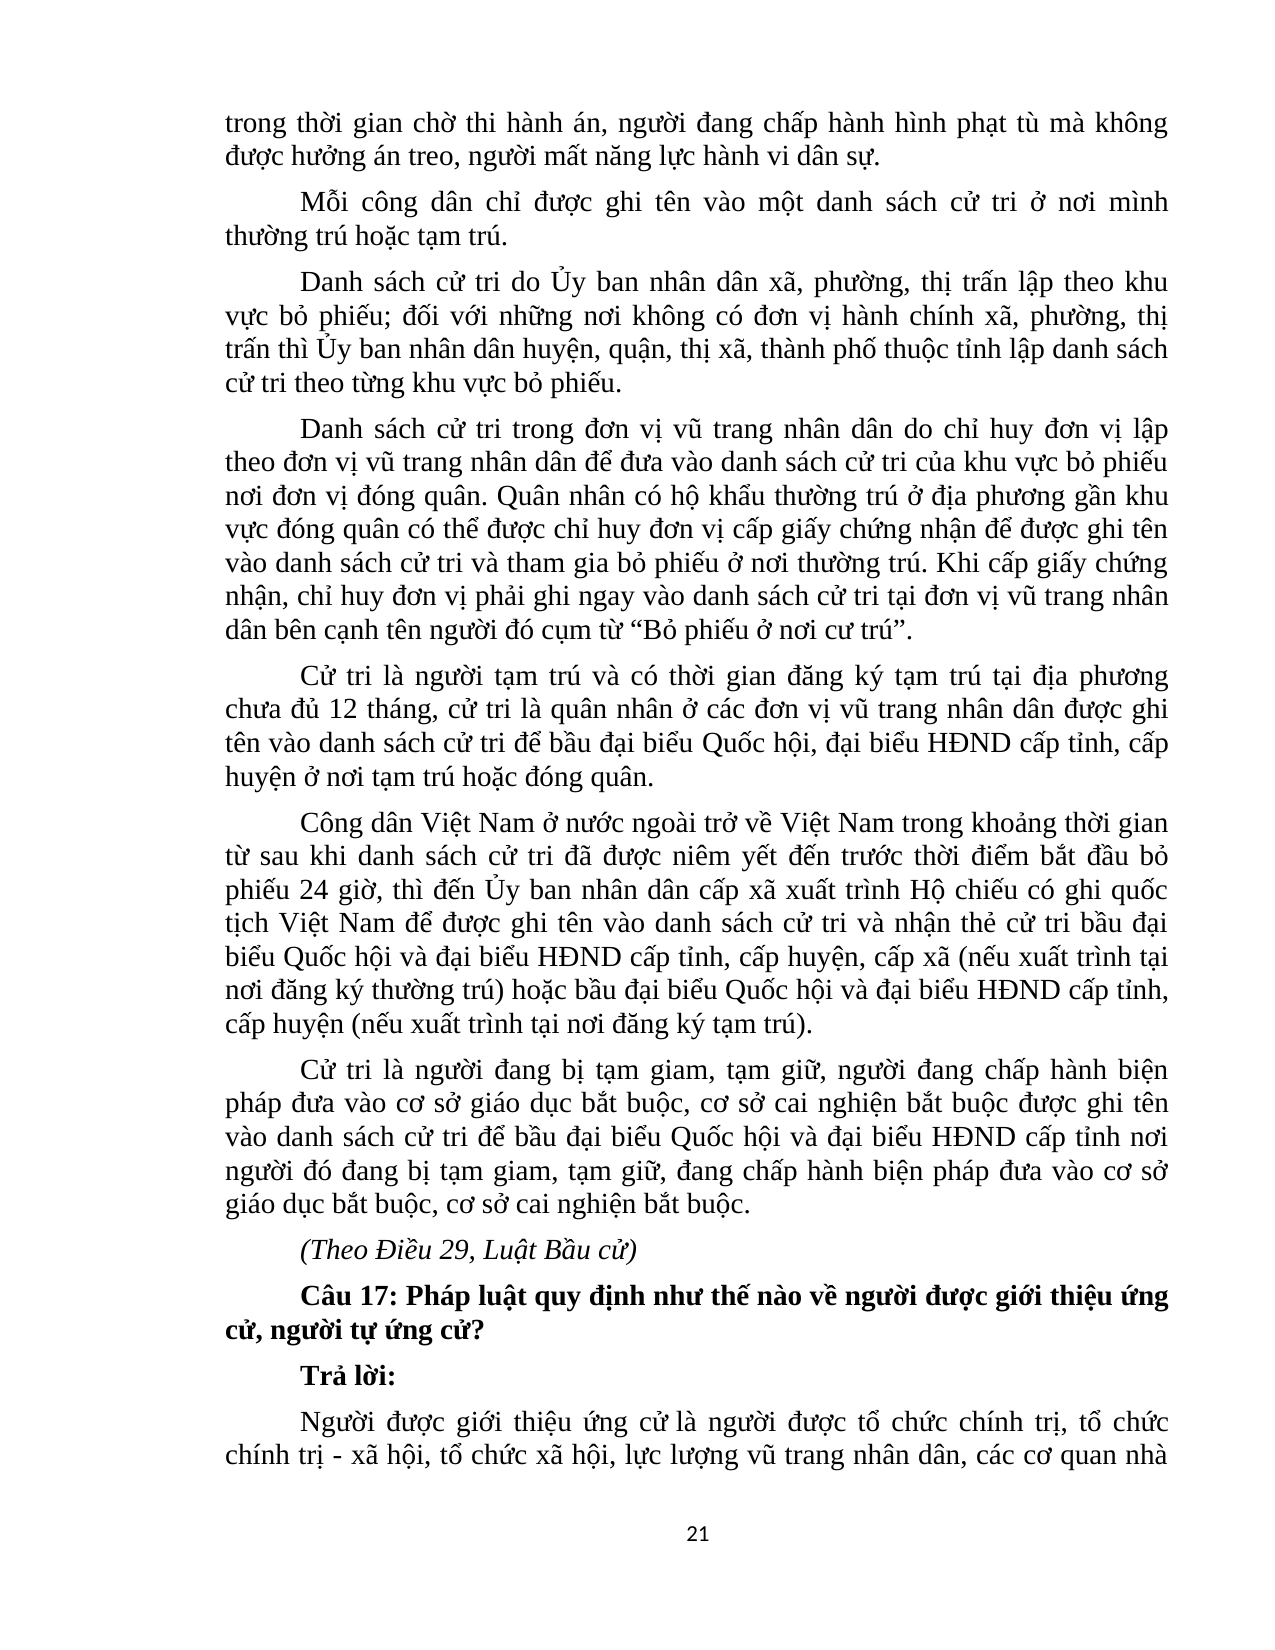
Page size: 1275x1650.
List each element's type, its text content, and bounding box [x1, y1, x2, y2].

text Công dân Việt Nam ở nước ngoài trở về Việt Nam trong khoảng thời gian từ sau khi danh sách cử tri đã được niêm yết đến trước thời điểm bắt đầu bỏ phiếu 24 giờ, thì đến Ủy ban nhân dân cấp xã xuất trình Hộ chiếu có ghi quốc tịch Việt Nam để được ghi tên vào danh sách cử tri và nhận thẻ cử tri bầu đại biểu Quốc hội và đại biểu HĐND cấp tỉnh, cấp huyện, cấp xã (nếu xuất trình tại nơi đăng ký thường trú) hoặc bầu đại biểu Quốc hội và đại biểu HĐND cấp tỉnh, cấp huyện (nếu xuất trình tại nơi đăng ký tạm trú). [225, 805, 1170, 1039]
text Trả lời: [225, 1358, 1170, 1391]
text Danh sách cử tri do Ủy ban nhân dân xã, phường, thị trấn lập theo khu vực bỏ phiếu; đối với những nơi không có đơn vị hành chính xã, phường, thị trấn thì Ủy ban nhân dân huyện, quận, thị xã, thành phố thuộc tỉnh lập danh sách cử tri theo từng khu vực bỏ phiếu. [225, 264, 1170, 398]
text Mỗi công dân chỉ được ghi tên vào một danh sách cử tri ở nơi mình thường trú hoặc tạm trú. [225, 184, 1170, 252]
text Cử tri là người đang bị tạm giam, tạm giữ, người đang chấp hành biện pháp đưa vào cơ sở giáo dục bắt buộc, cơ sở cai nghiện bắt buộc được ghi tên vào danh sách cử tri để bầu đại biểu Quốc hội và đại biểu HĐND cấp tỉnh nơi người đó đang bị tạm giam, tạm giữ, đang chấp hành biện pháp đưa vào cơ sở giáo dục bắt buộc, cơ sở cai nghiện bắt buộc. [225, 1052, 1170, 1220]
text Câu 17: Pháp luật quy định như thế nào về người được giới thiệu ứng cử, người tự ứng cử? [225, 1278, 1170, 1345]
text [225, 1404, 1170, 1471]
text Danh sách cử tri trong đơn vị vũ trang nhân dân do chỉ huy đơn vị lập theo đơn vị vũ trang nhân dân để đưa vào danh sách cử tri của khu vực bỏ phiếu nơi đơn vị đóng quân. Quân nhân có hộ khẩu thường trú ở địa phương gần khu vực đóng quân có thể được chỉ huy đơn vị cấp giấy chứng nhận để được ghi tên vào danh sách cử tri và tham gia bỏ phiếu ở nơi thường trú. Khi cấp giấy chứng nhận, chỉ huy đơn vị phải ghi ngay vào danh sách cử tri tại đơn vị vũ trang nhân dân bên cạnh tên người đó cụm từ “Bỏ phiếu ở nơi cư trú”. [225, 411, 1170, 646]
text Cử tri là người tạm trú và có thời gian đăng ký tạm trú tại địa phương chưa đủ 12 tháng, cử tri là quân nhân ở các đơn vị vũ trang nhân dân được ghi tên vào danh sách cử tri để bầu đại biểu Quốc hội, đại biểu HĐND cấp tỉnh, cấp huyện ở nơi tạm trú hoặc đóng quân. [225, 658, 1170, 792]
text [225, 105, 1170, 172]
text (Theo Điều 29, Luật Bầu cử) [225, 1232, 1170, 1266]
